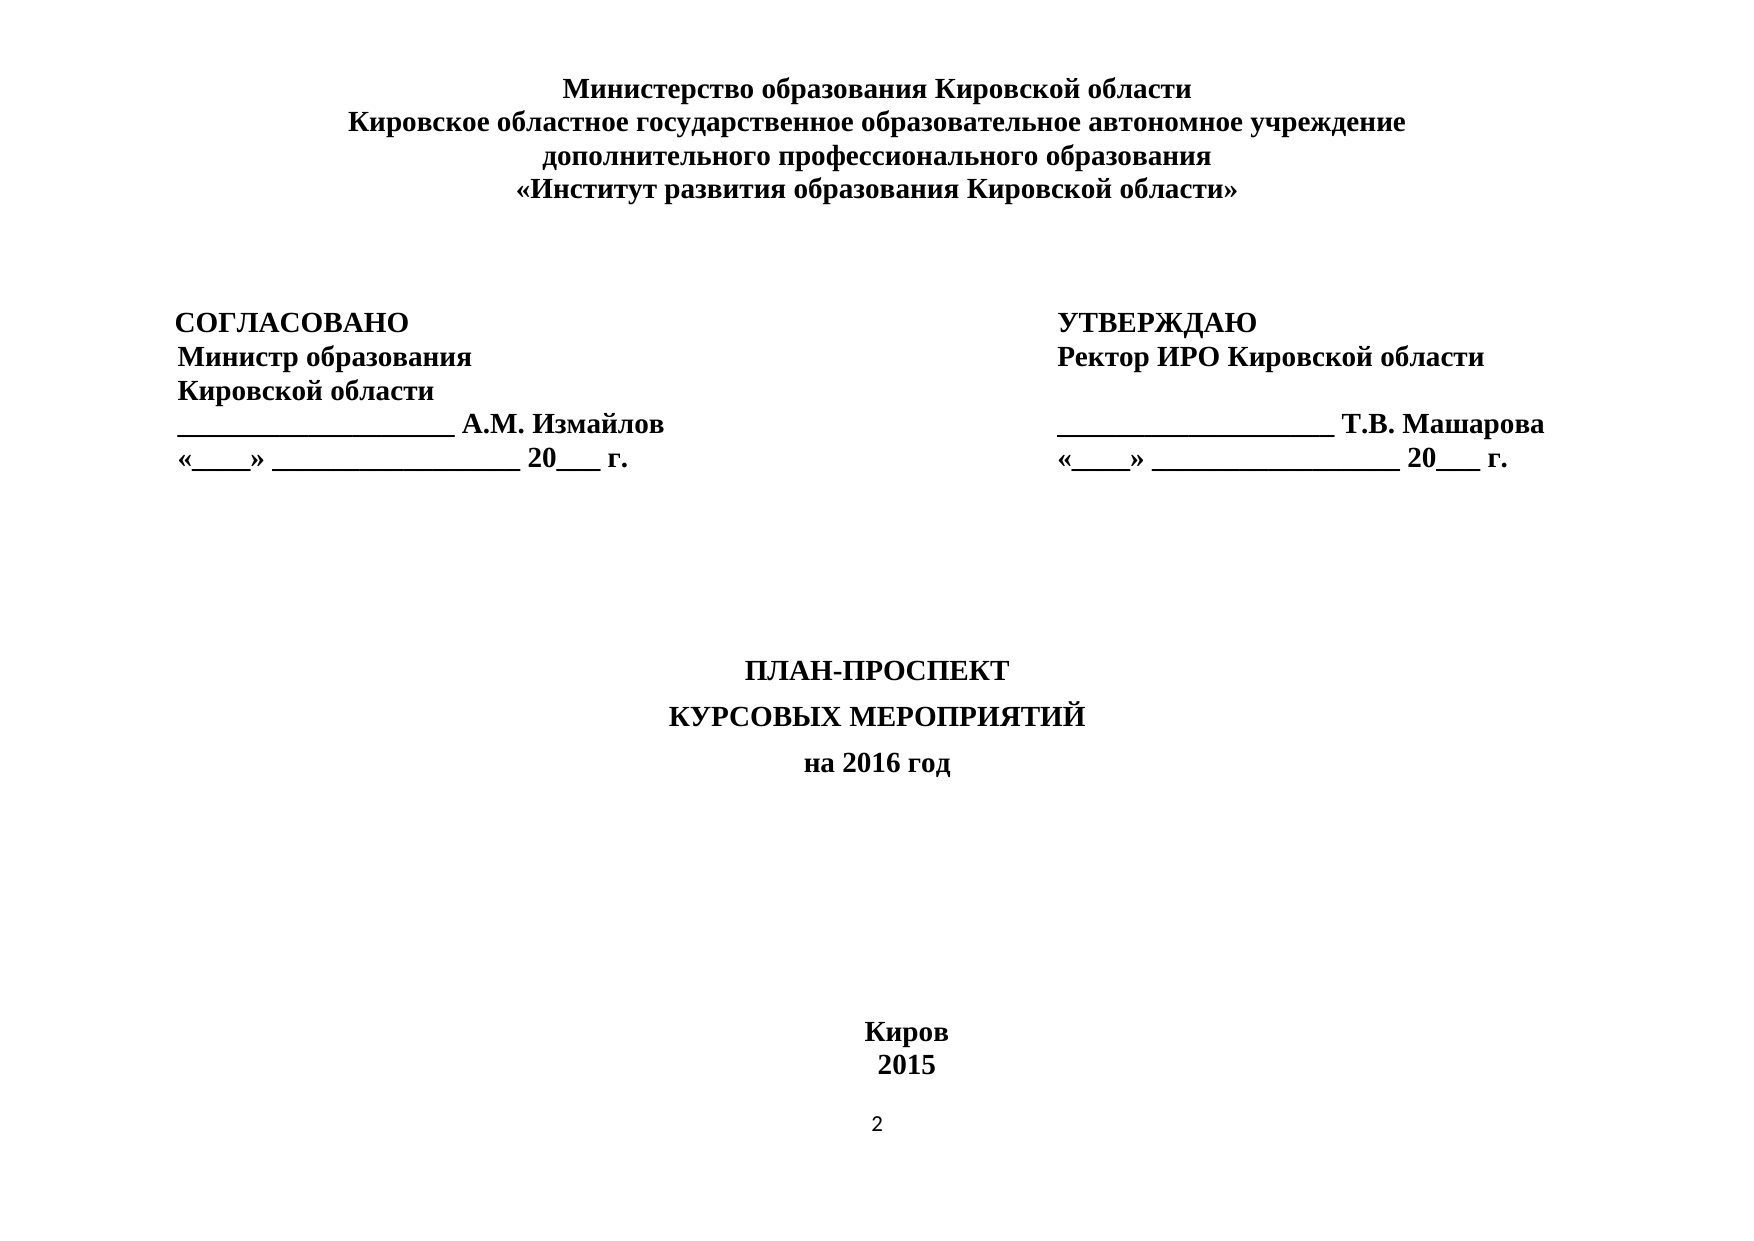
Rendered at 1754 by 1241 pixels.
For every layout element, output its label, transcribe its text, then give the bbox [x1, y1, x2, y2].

text на 2016 год [118, 746, 1636, 779]
text дополнительного профессионального образования [118, 138, 1636, 171]
table_header Согласовано Министр образования Кировской области ___________________ А.М. Измайлов «____» _________________ 20___ г. [107, 306, 877, 507]
table_header Утверждаю Ректор ИРО Кировской области ___________________ Т.В. Машарова «____» _________________ 20___ г. [877, 306, 1647, 507]
text Курсовых мероприятий [118, 699, 1636, 733]
text «Институт развития образования Кировской области» [118, 171, 1636, 205]
text Киров [177, 1014, 1636, 1047]
text Министерство образования Кировской области [118, 71, 1636, 104]
text 2015 [177, 1047, 1636, 1081]
text План-проспект [118, 653, 1636, 687]
text Кировское областное государственное образовательное автономное учреждение [118, 104, 1636, 138]
